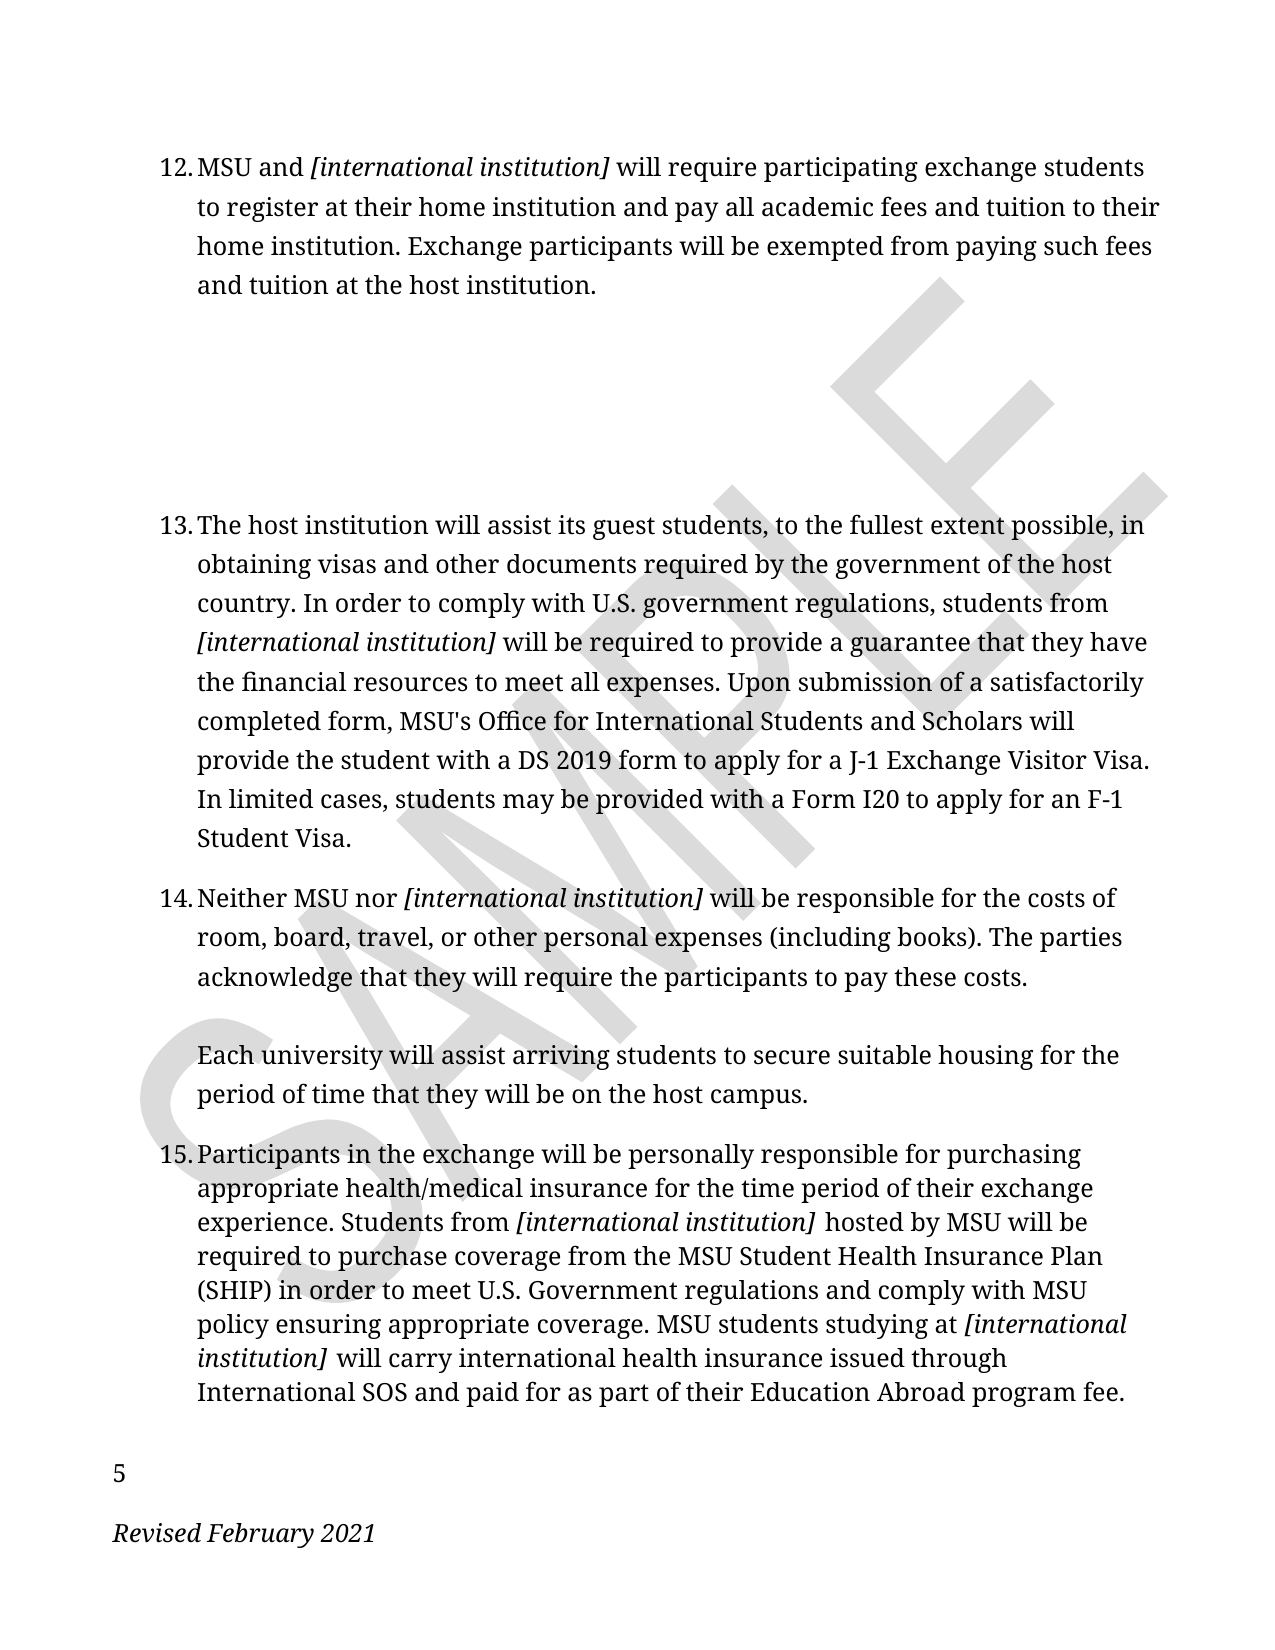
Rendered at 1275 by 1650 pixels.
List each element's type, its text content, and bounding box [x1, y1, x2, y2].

list Participants in the exchange will be personally responsible for purchasing appropriate health/medical insurance for the time period of their exchange experience. Students from [international institution] hosted by MSU will be required to purchase coverage from the MSU Student Health Insurance Plan (SHIP) in order to meet U.S. Government regulations and comply with MSU policy ensuring appropriate coverage. MSU students studying at [international institution] will carry international health insurance issued through International SOS and paid for as part of their Education Abroad program fee. [159, 1137, 1162, 1409]
list Neither MSU nor [international institution] will be responsible for the costs of room, board, travel, or other personal expenses (including books). The parties acknowledge that they will require the participants to pay these costs. Each university will assist arriving students to secure suitable housing for the period of time that they will be on the host campus. [159, 881, 1162, 1111]
list The host institution will assist its guest students, to the fullest extent possible, in obtaining visas and other documents required by the government of the host country. In order to comply with U.S. government regulations, students from [international institution] will be required to provide a guarantee that they have the financial resources to meet all expenses. Upon submission of a satisfactorily completed form, MSU's Office for International Students and Scholars will provide the student with a DS 2019 form to apply for a J-1 Exchange Visitor Visa. In limited cases, students may be provided with a Form I20 to apply for an F-1 Student Visa. [159, 507, 1162, 855]
list MSU and [international institution] will require participating exchange students to register at their home institution and pay all academic fees and tuition to their home institution. Exchange participants will be exempted from paying such fees and tuition at the host institution. [159, 150, 1162, 302]
